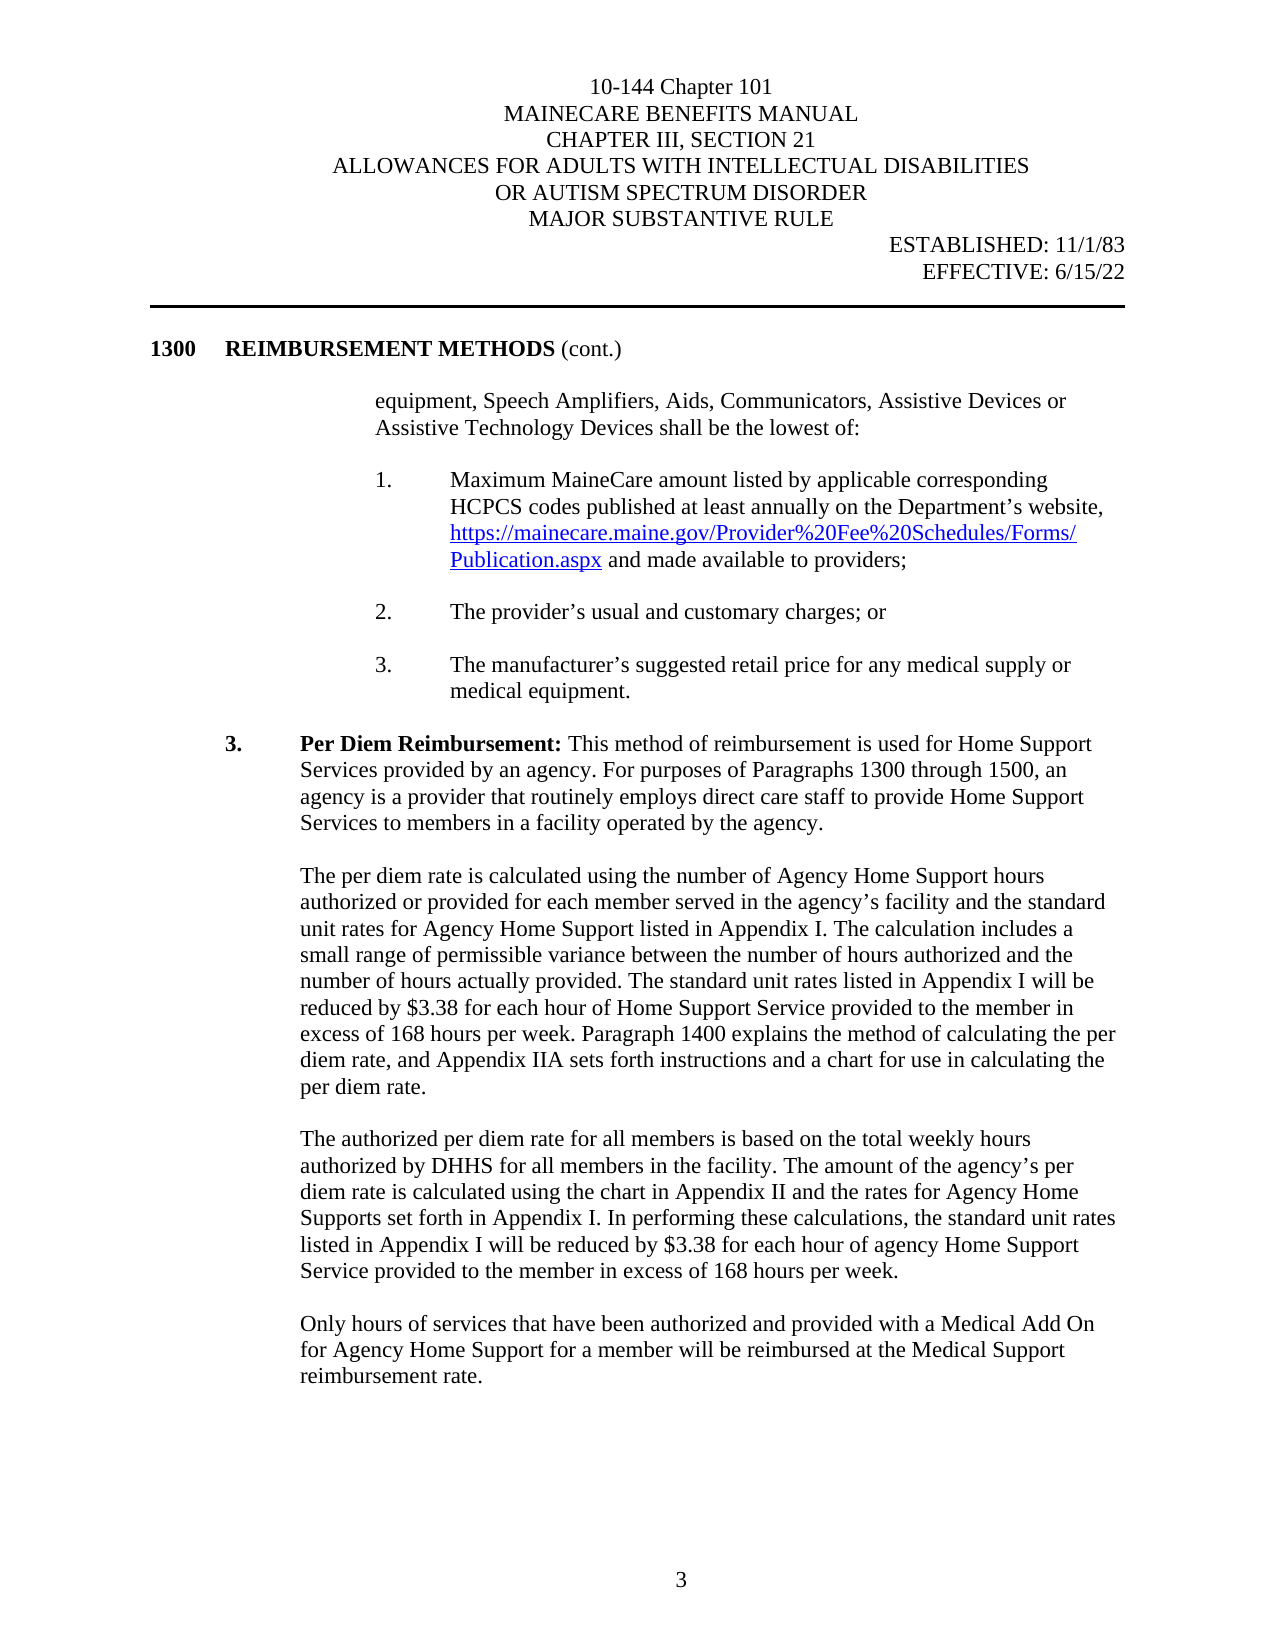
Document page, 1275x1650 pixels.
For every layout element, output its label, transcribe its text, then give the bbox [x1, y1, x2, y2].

text 3. The manufacturer’s suggested retail price for any medical supply or medical equipment. [375, 651, 1125, 704]
text 2. The provider’s usual and customary charges; or [375, 598, 1125, 625]
text Only hours of services that have been authorized and provided with a Medical Add On for Agency Home Support for a member will be reimbursed at the Medical Support reimbursement rate. [225, 1310, 1125, 1389]
text 3. Per Diem Reimbursement: This method of reimbursement is used for Home Support Services provided by an agency. For purposes of Paragraphs 1300 through 1500, an agency is a provider that routinely employs direct care staff to provide Home Support Services to members in a facility operated by the agency. [225, 730, 1125, 836]
text The authorized per diem rate for all members is based on the total weekly hours authorized by DHHS for all members in the facility. The amount of the agency’s per diem rate is calculated using the chart in Appendix II and the rates for Agency Home Supports set forth in Appendix I. In performing these calculations, the standard unit rates listed in Appendix I will be reduced by $3.38 for each hour of agency Home Support Service provided to the member in excess of 168 hours per week. [225, 1125, 1125, 1283]
text The per diem rate is calculated using the number of Agency Home Support hours authorized or provided for each member served in the agency’s facility and the standard unit rates for Agency Home Support listed in Appendix I. The calculation includes a small range of permissible variance between the number of hours authorized and the number of hours actually provided. The standard unit rates listed in Appendix I will be reduced by $3.38 for each hour of Home Support Service provided to the member in excess of 168 hours per week. Paragraph 1400 explains the method of calculating the per diem rate, and Appendix IIA sets forth instructions and a chart for use in calculating the per diem rate. [225, 862, 1125, 1099]
text equipment, Speech Amplifiers, Aids, Communicators, Assistive Devices or Assistive Technology Devices shall be the lowest of: [375, 387, 1125, 440]
text 1. Maximum MaineCare amount listed by applicable corresponding HCPCS codes published at least annually on the Department’s website, [375, 467, 1125, 519]
text 1300 REIMBURSEMENT METHODS (cont.) [150, 335, 1212, 361]
text https://mainecare.maine.gov/Provider%20Fee%20Schedules/Forms/Publication.aspx and made available to providers; [450, 519, 1125, 572]
